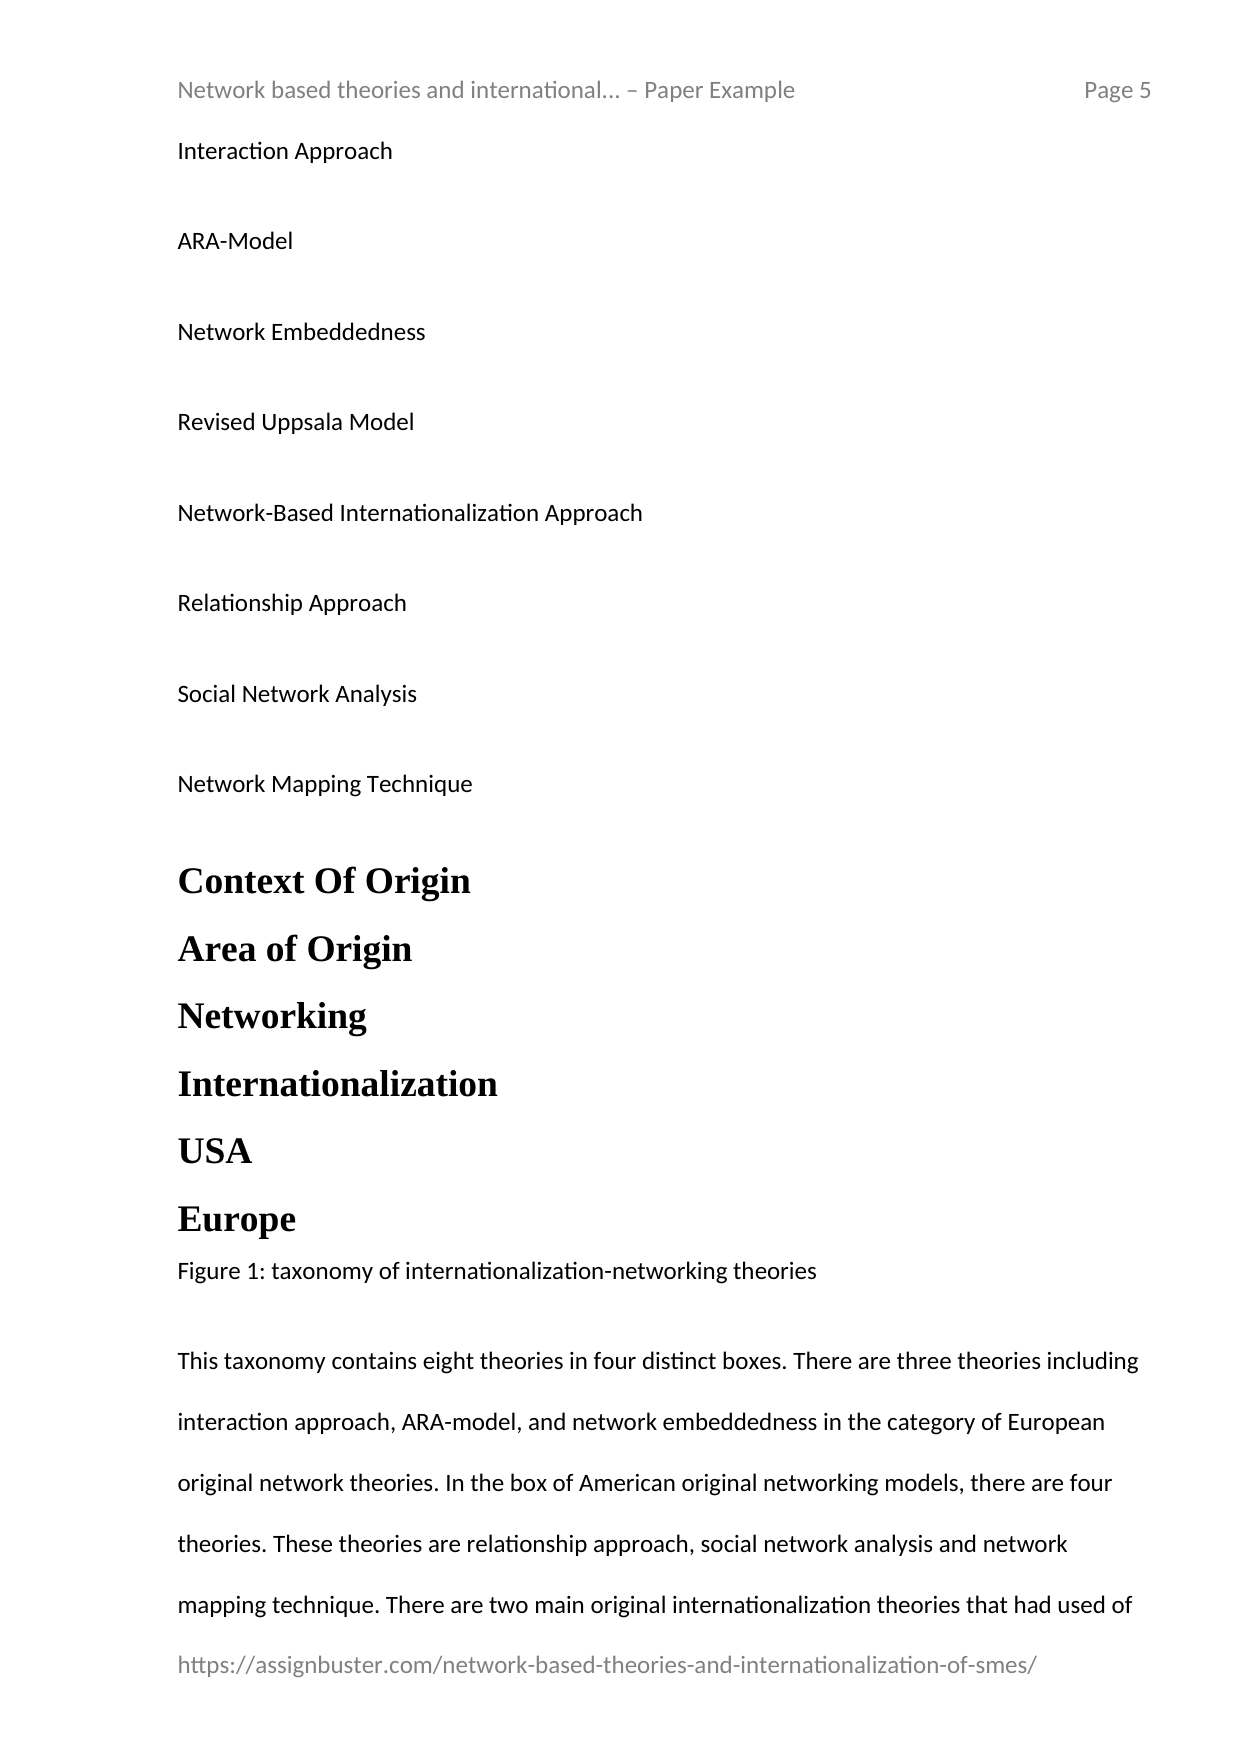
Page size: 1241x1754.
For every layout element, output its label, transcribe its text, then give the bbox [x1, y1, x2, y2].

subtitle Internationalization [177, 1061, 1152, 1104]
text Interaction Approach [177, 135, 1152, 165]
text Social Network Analysis [177, 678, 1152, 708]
text Relationship Approach [177, 587, 1152, 618]
text Network Mapping Technique [177, 768, 1152, 799]
subtitle Area of Origin [177, 926, 1152, 969]
subtitle USA [177, 1128, 1152, 1172]
subtitle Networking [177, 994, 1152, 1037]
subtitle Context Of Origin [177, 859, 1152, 902]
text ARA-Model [177, 225, 1152, 256]
text Network-Based Internationalization Approach [177, 497, 1152, 527]
text Network Embeddedness [177, 316, 1152, 346]
subtitle Europe [177, 1196, 1152, 1239]
text Figure 1: taxonomy of internationalization-networking theories [177, 1255, 1152, 1286]
text Revised Uppsala Model [177, 406, 1152, 437]
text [177, 1346, 1152, 1620]
